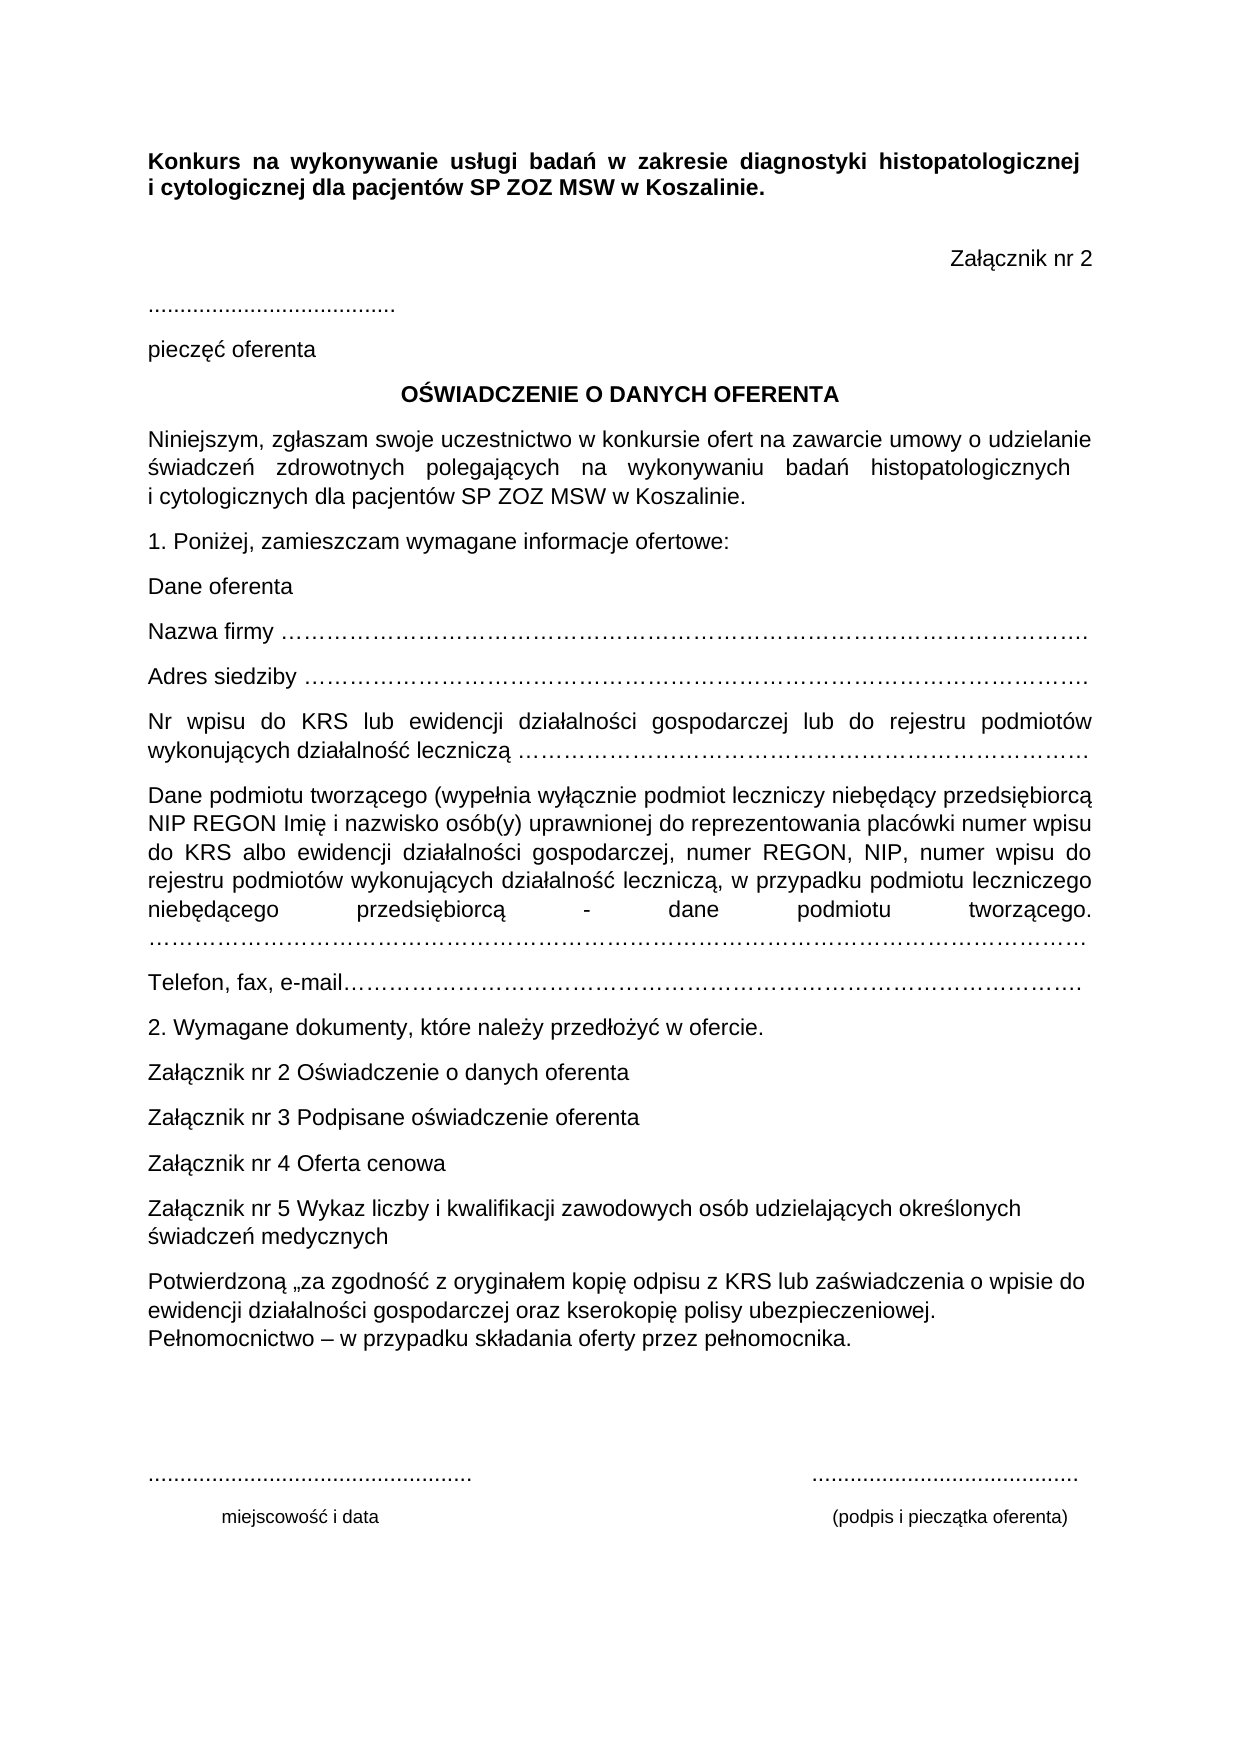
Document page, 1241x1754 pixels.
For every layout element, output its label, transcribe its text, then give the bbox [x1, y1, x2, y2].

text Załącznik nr 3 Podpisane oświadczenie oferenta [148, 1104, 1093, 1131]
text Dane oferenta [148, 573, 1093, 599]
text Telefon, fax, e-mail……………………………………………………………………………………. [148, 969, 1093, 995]
text Nazwa firmy ……………………………………………………………………………………………. [148, 618, 1093, 644]
text Załącznik nr 2 [148, 245, 1093, 272]
text Potwierdzoną „za zgodność z oryginałem kopię odpisu z KRS lub zaświadczenia o wpisie do ewidencji działalności gospodarczej oraz kserokopię polisy ubezpieczeniowej. Pełnomocnictwo – w przypadku składania oferty przez pełnomocnika. [148, 1268, 1093, 1351]
text Konkurs na wykonywanie usługi badań w zakresie diagnostyki histopatologicznej i cytologicznej dla pacjentów SP ZOZ MSW w Koszalinie. [148, 148, 1093, 200]
text ....................................... [148, 291, 1093, 317]
text Adres siedziby …………………………………………………………………………………………. [148, 663, 1093, 689]
text Załącznik nr 2 Oświadczenie o danych oferenta [148, 1059, 1093, 1086]
text Nr wpisu do KRS lub ewidencji działalności gospodarczej lub do rejestru podmiotów wykonujących działalność leczniczą ………………………………………………………………… [148, 708, 1093, 763]
text miejscowość i data (podpis i pieczątka oferenta) [148, 1505, 1093, 1527]
text Załącznik nr 4 Oferta cenowa [148, 1149, 1093, 1176]
text 1. Poniżej, zamieszczam wymagane informacje ofertowe: [148, 528, 1093, 554]
text Dane podmiotu tworzącego (wypełnia wyłącznie podmiot leczniczy niebędący przedsiębiorcą NIP REGON Imię i nazwisko osób(y) uprawnionej do reprezentowania placówki numer wpisu do KRS albo ewidencji działalności gospodarczej, numer REGON, NIP, numer wpisu do rejestru podmiotów wykonujących działalność leczniczą, w przypadku podmiotu leczniczego niebędącego przedsiębiorcą - dane podmiotu tworzącego. …………………………………………………………………………………………………………… [148, 782, 1093, 950]
text Załącznik nr 5 Wykaz liczby i kwalifikacji zawodowych osób udzielających określonych świadczeń medycznych [148, 1194, 1093, 1249]
text OŚWIADCZENIE O DANYCH OFERENTA [148, 381, 1093, 407]
text pieczęć oferenta [148, 336, 1093, 362]
text ................................................... .......................................... [148, 1460, 1093, 1487]
text 2. Wymagane dokumenty, które należy przedłożyć w ofercie. [148, 1014, 1093, 1041]
text Niniejszym, zgłaszam swoje uczestnictwo w konkursie ofert na zawarcie umowy o udzielanie świadczeń zdrowotnych polegających na wykonywaniu badań histopatologicznych i cytologicznych dla pacjentów SP ZOZ MSW w Koszalinie. [148, 426, 1093, 509]
